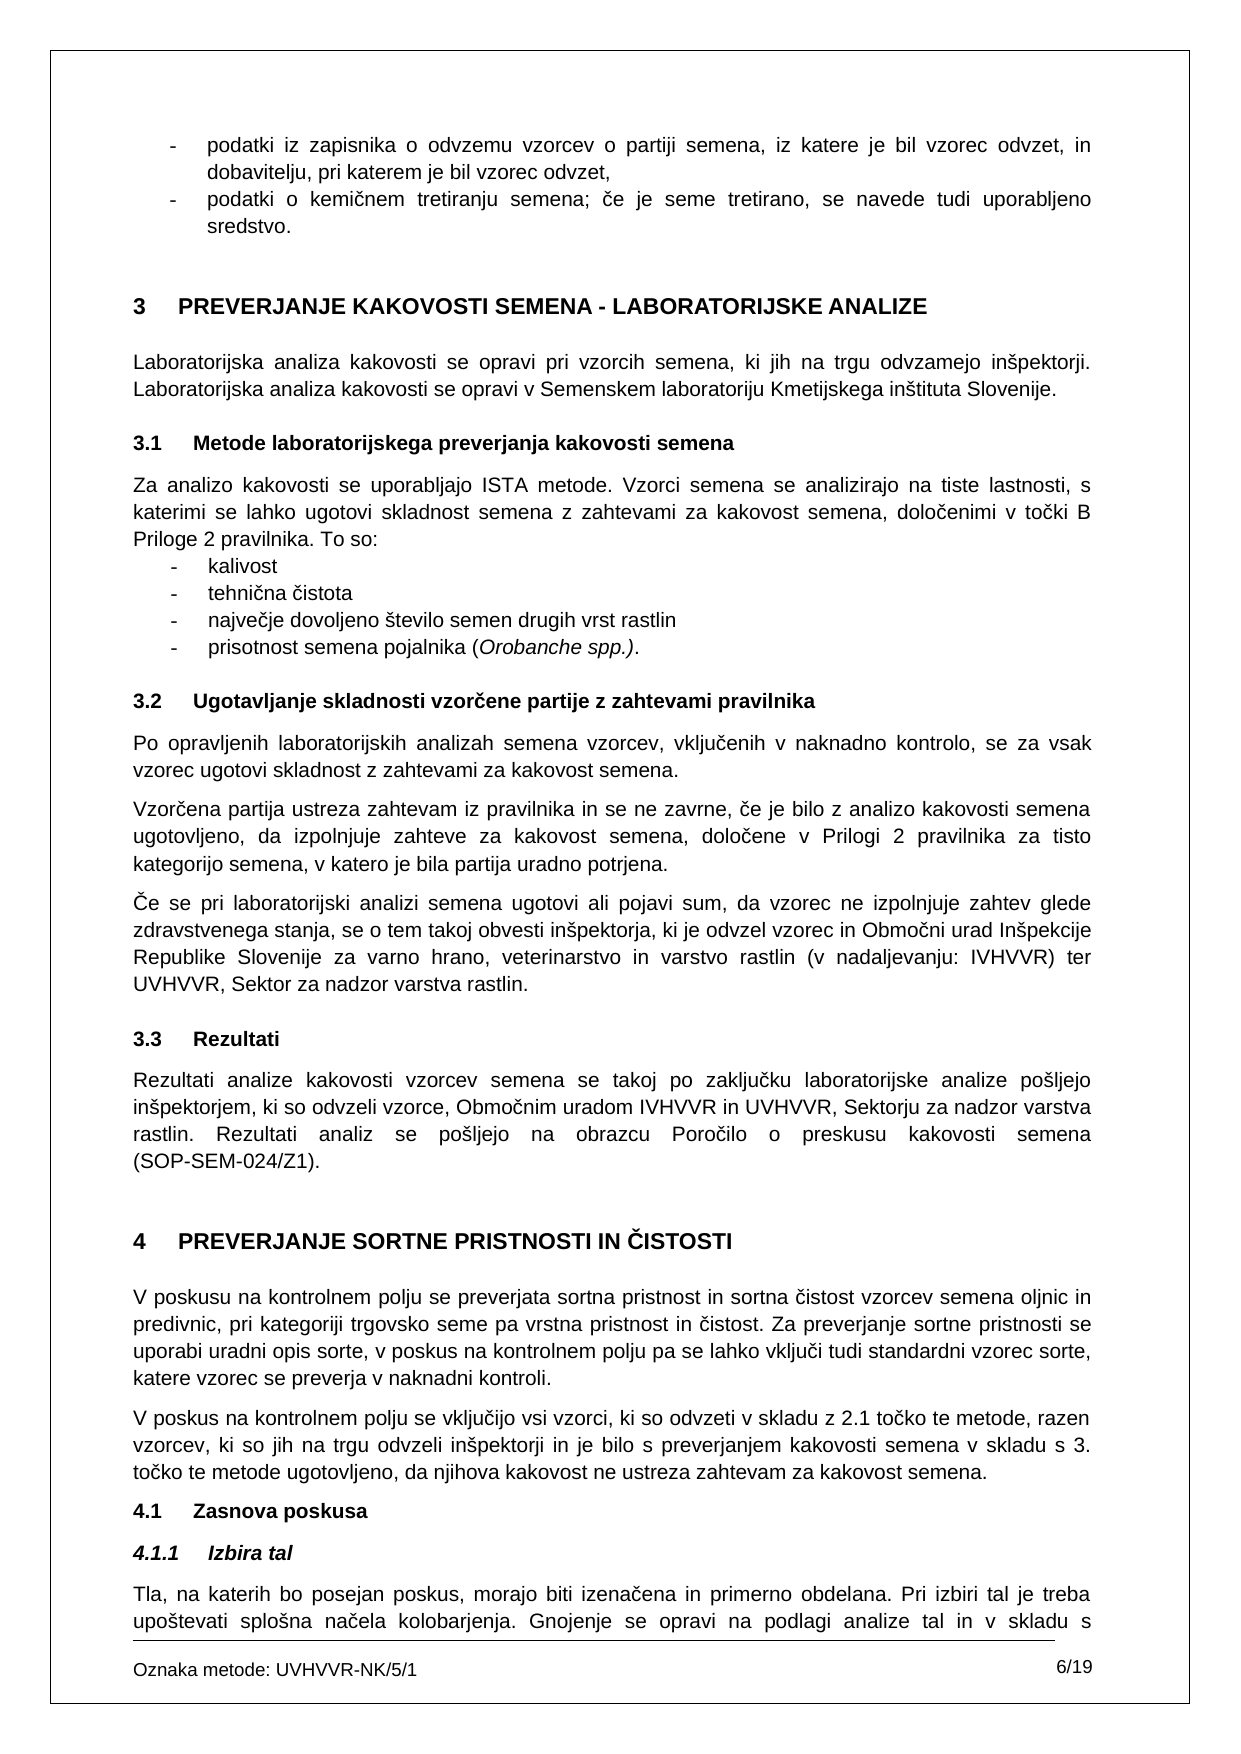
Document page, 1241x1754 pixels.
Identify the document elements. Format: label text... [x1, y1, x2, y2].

subtitle Rezultati [133, 1023, 1093, 1050]
text Za analizo kakovosti se uporabljajo ISTA metode. Vzorci semena se analizirajo na tiste lastnosti, s katerimi se lahko ugotovi skladnost semena z zahtevami za kakovost semena, določenimi v točki B Priloge 2 pravilnika. To so: [133, 469, 1093, 551]
list prisotnost semena pojalnika (Orobanche spp.). [170, 632, 1093, 659]
text V poskusu na kontrolnem polju se preverjata sortna pristnost in sortna čistost vzorcev semena oljnic in predivnic, pri kategoriji trgovsko seme pa vrstna pristnost in čistost. Za preverjanje sortne pristnosti se uporabi uradni opis sorte, v poskus na kontrolnem polju pa se lahko vključi tudi standardni vzorec sorte, katere vzorec se preverja v naknadni kontroli. [133, 1281, 1093, 1390]
list podatki o kemičnem tretiranju semena; če je seme tretirano, se navede tudi uporabljeno sredstvo. [169, 184, 1093, 238]
subtitle Izbira tal [133, 1537, 1093, 1564]
subtitle PREVERJANJE KAKOVOSTI SEMENA - LABORATORIJSKE ANALIZE [133, 292, 1093, 319]
list kalivost [170, 551, 1093, 578]
list največje dovoljeno število semen drugih vrst rastlin [170, 605, 1093, 632]
subtitle Ugotavljanje skladnosti vzorčene partije z zahtevami pravilnika [133, 686, 1093, 713]
text Če se pri laboratorijski analizi semena ugotovi ali pojavi sum, da vzorec ne izpolnjuje zahtev glede zdravstvenega stanja, se o tem takoj obvesti inšpektorja, ki je odvzel vzorec in Območni urad Inšpekcije Republike Slovenije za varno hrano, veterinarstvo in varstvo rastlin (v nadaljevanju: IVHVVR) ter UVHVVR, Sektor za nadzor varstva rastlin. [133, 888, 1093, 996]
list podatki iz zapisnika o odvzemu vzorcev o partiji semena, iz katere je bil vzorec odvzet, in dobavitelju, pri katerem je bil vzorec odvzet, [169, 130, 1093, 184]
text Rezultati analize kakovosti vzorcev semena se takoj po zaključku laboratorijske analize pošljejo inšpektorjem, ki so odvzeli vzorce, Območnim uradom IVHVVR in UVHVVR, Sektorju za nadzor varstva rastlin. Rezultati analiz se pošljejo na obrazcu Poročilo o preskusu kakovosti semena (SOP-SEM-024/Z1). [133, 1065, 1093, 1173]
text Laboratorijska analiza kakovosti se opravi pri vzorcih semena, ki jih na trgu odvzamejo inšpektorji. Laboratorijska analiza kakovosti se opravi v Semenskem laboratoriju Kmetijskega inštituta Slovenije. [133, 347, 1093, 401]
text V poskus na kontrolnem polju se vključijo vsi vzorci, ki so odvzeti v skladu z 2.1 točko te metode, razen vzorcev, ki so jih na trgu odvzeli inšpektorji in je bilo s preverjanjem kakovosti semena v skladu s 3. točko te metode ugotovljeno, da njihova kakovost ne ustreza zahtevam za kakovost semena. [133, 1402, 1093, 1483]
subtitle Metode laboratorijskega preverjanja kakovosti semena [133, 428, 1093, 455]
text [133, 1579, 1093, 1633]
list tehnična čistota [170, 578, 1093, 605]
subtitle Zasnova poskusa [133, 1496, 1093, 1523]
text Po opravljenih laboratorijskih analizah semena vzorcev, vključenih v naknadno kontrolo, se za vsak vzorec ugotovi skladnost z zahtevami za kakovost semena. [133, 727, 1093, 782]
subtitle PREVERJANJE SORTNE PRISTNOSTI IN ČISTOSTI [133, 1227, 1093, 1254]
text Vzorčena partija ustreza zahtevam iz pravilnika in se ne zavrne, če je bilo z analizo kakovosti semena ugotovljeno, da izpolnjuje zahteve za kakovost semena, določene v Prilogi 2 pravilnika za tisto kategorijo semena, v katero je bila partija uradno potrjena. [133, 794, 1093, 875]
